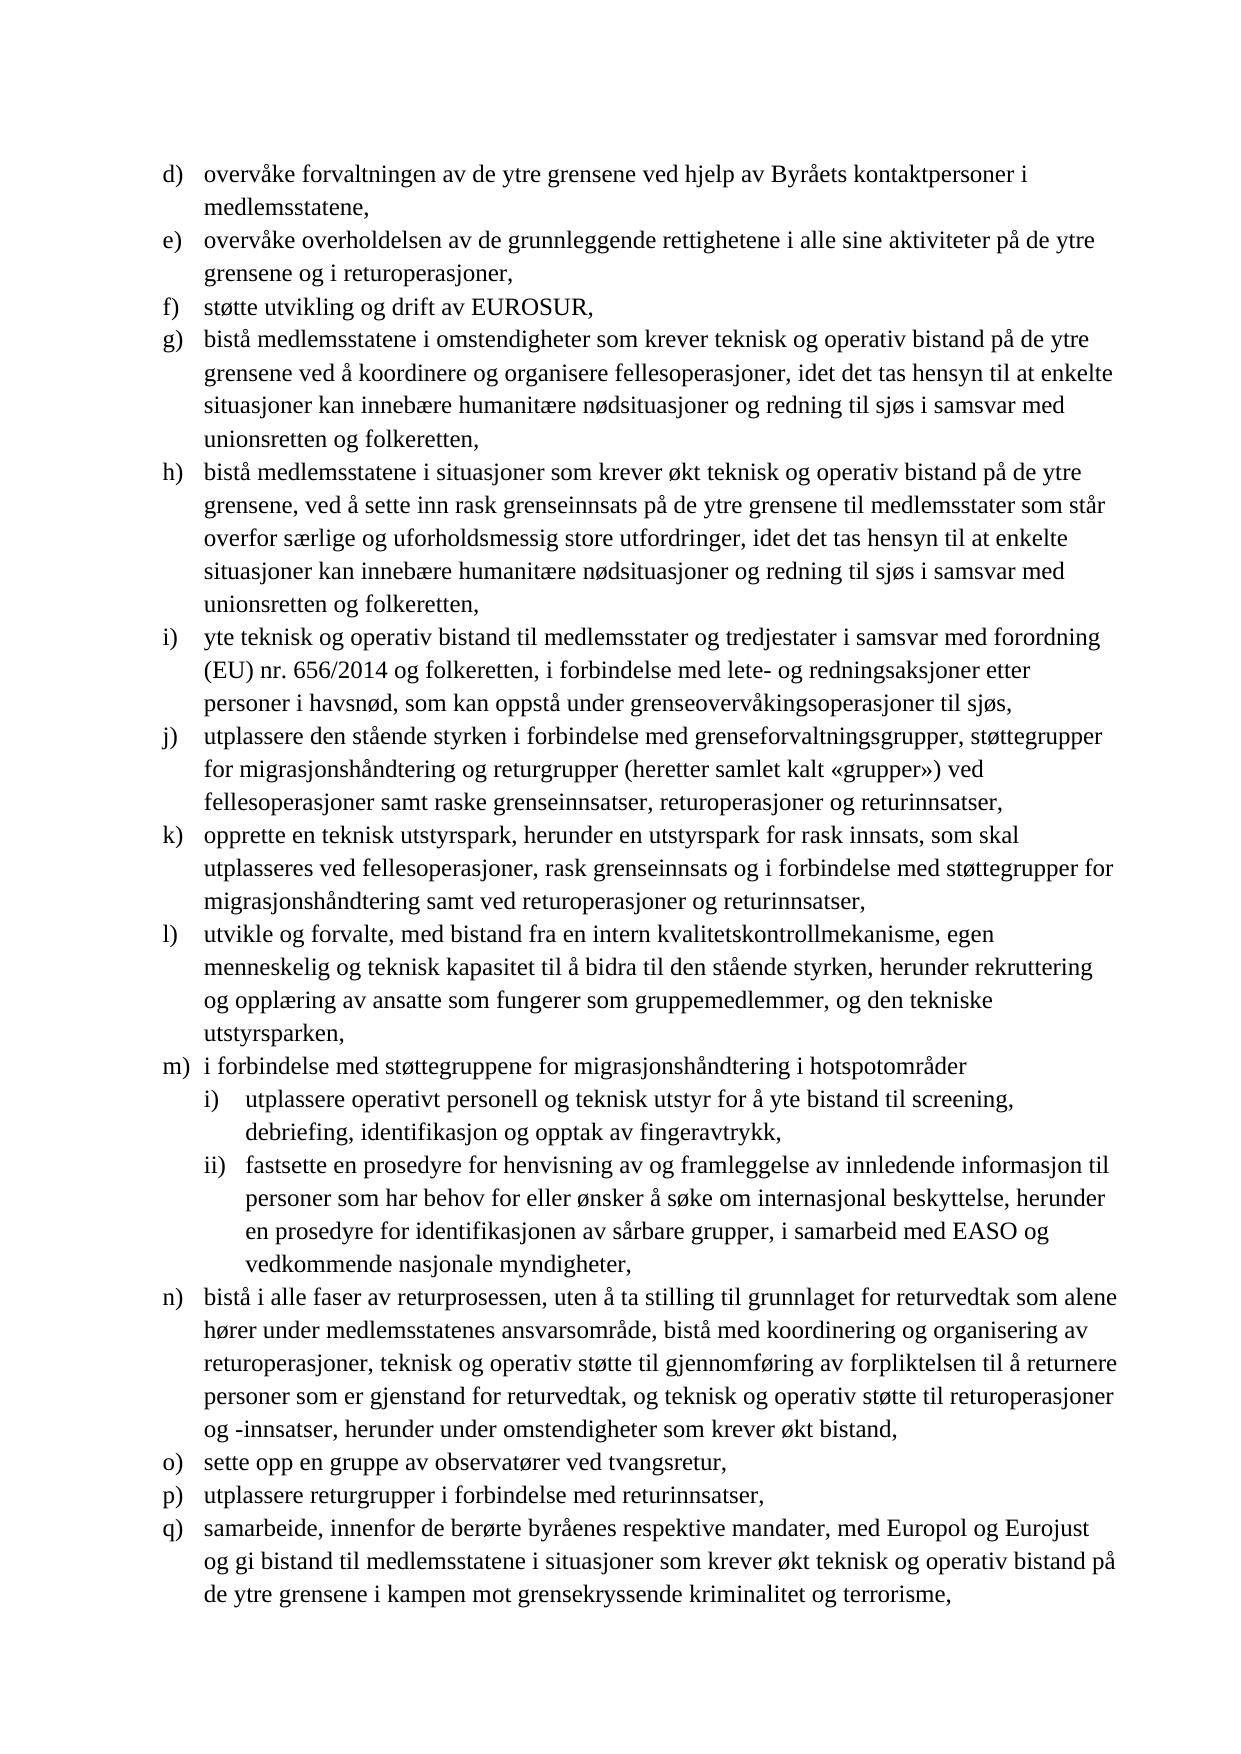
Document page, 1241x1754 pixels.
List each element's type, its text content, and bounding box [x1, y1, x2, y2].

list n) bistå i alle faser av returprosessen, uten å ta stilling til grunnlaget for returvedtak som alene hører under medlemsstatenes ansvarsområde, bistå med koordinering og organisering av returoperasjoner, teknisk og operativ støtte til gjennomføring av forpliktelsen til å returnere personer som er gjenstand for returvedtak, og teknisk og operativ støtte til returoperasjoner og -innsatser, herunder under omstendigheter som krever økt bistand, [162, 1282, 1119, 1443]
list m) i forbindelse med støttegruppene for migrasjonshåndtering i hotspotområder [162, 1051, 1119, 1080]
list e) overvåke overholdelsen av de grunnleggende rettighetene i alle sine aktiviteter på de ytre grensene og i returoperasjoner, [162, 226, 1119, 287]
list i) yte teknisk og operativ bistand til medlemsstater og tredjestater i samsvar med forordning (EU) nr. 656/2014 og folkeretten, i forbindelse med lete- og redningsaksjoner etter personer i havsnød, som kan oppstå under grenseovervåkingsoperasjoner til sjøs, [162, 622, 1119, 717]
list p) utplassere returgrupper i forbindelse med returinnsatser, [162, 1480, 1119, 1509]
list i) utplassere operativt personell og teknisk utstyr for å yte bistand til screening, debriefing, identifikasjon og opptak av fingeravtrykk, [204, 1084, 1119, 1146]
list j) utplassere den stående styrken i forbindelse med grenseforvaltningsgrupper, støttegrupper for migrasjonshåndtering og returgrupper (heretter samlet kalt «grupper») ved fellesoperasjoner samt raske grenseinnsatser, returoperasjoner og returinnsatser, [162, 721, 1119, 816]
list d) overvåke forvaltningen av de ytre grensene ved hjelp av Byråets kontaktpersoner i medlemsstatene, [162, 159, 1119, 221]
list h) bistå medlemsstatene i situasjoner som krever økt teknisk og operativ bistand på de ytre grensene, ved å sette inn rask grenseinnsats på de ytre grensene til medlemsstater som står overfor særlige og uforholdsmessig store utfordringer, idet det tas hensyn til at enkelte situasjoner kan innebære humanitære nødsituasjoner og redning til sjøs i samsvar med unionsretten og folkeretten, [162, 457, 1119, 617]
list ii) fastsette en prosedyre for henvisning av og framleggelse av innledende informasjon til personer som har behov for eller ønsker å søke om internasjonal beskyttelse, herunder en prosedyre for identifikasjonen av sårbare grupper, i samarbeid med EASO og vedkommende nasjonale myndigheter, [204, 1150, 1119, 1278]
list q) samarbeide, innenfor de berørte byråenes respektive mandater, med Europol og Eurojust og gi bistand til medlemsstatene i situasjoner som krever økt teknisk og operativ bistand på de ytre grensene i kampen mot grensekryssende kriminalitet og terrorisme, [162, 1513, 1119, 1608]
list l) utvikle og forvalte, med bistand fra en intern kvalitetskontrollmekanisme, egen menneskelig og teknisk kapasitet til å bidra til den stående styrken, herunder rekruttering og opplæring av ansatte som fungerer som gruppemedlemmer, og den tekniske utstyrsparken, [162, 919, 1119, 1047]
list f) støtte utvikling og drift av EUROSUR, [162, 292, 1119, 320]
list g) bistå medlemsstatene i omstendigheter som krever teknisk og operativ bistand på de ytre grensene ved å koordinere og organisere fellesoperasjoner, idet det tas hensyn til at enkelte situasjoner kan innebære humanitære nødsituasjoner og redning til sjøs i samsvar med unionsretten og folkeretten, [162, 324, 1119, 452]
list k) opprette en teknisk utstyrspark, herunder en utstyrspark for rask innsats, som skal utplasseres ved fellesoperasjoner, rask grenseinnsats og i forbindelse med støttegrupper for migrasjonshåndtering samt ved returoperasjoner og returinnsatser, [162, 820, 1119, 915]
list o) sette opp en gruppe av observatører ved tvangsretur, [162, 1447, 1119, 1476]
